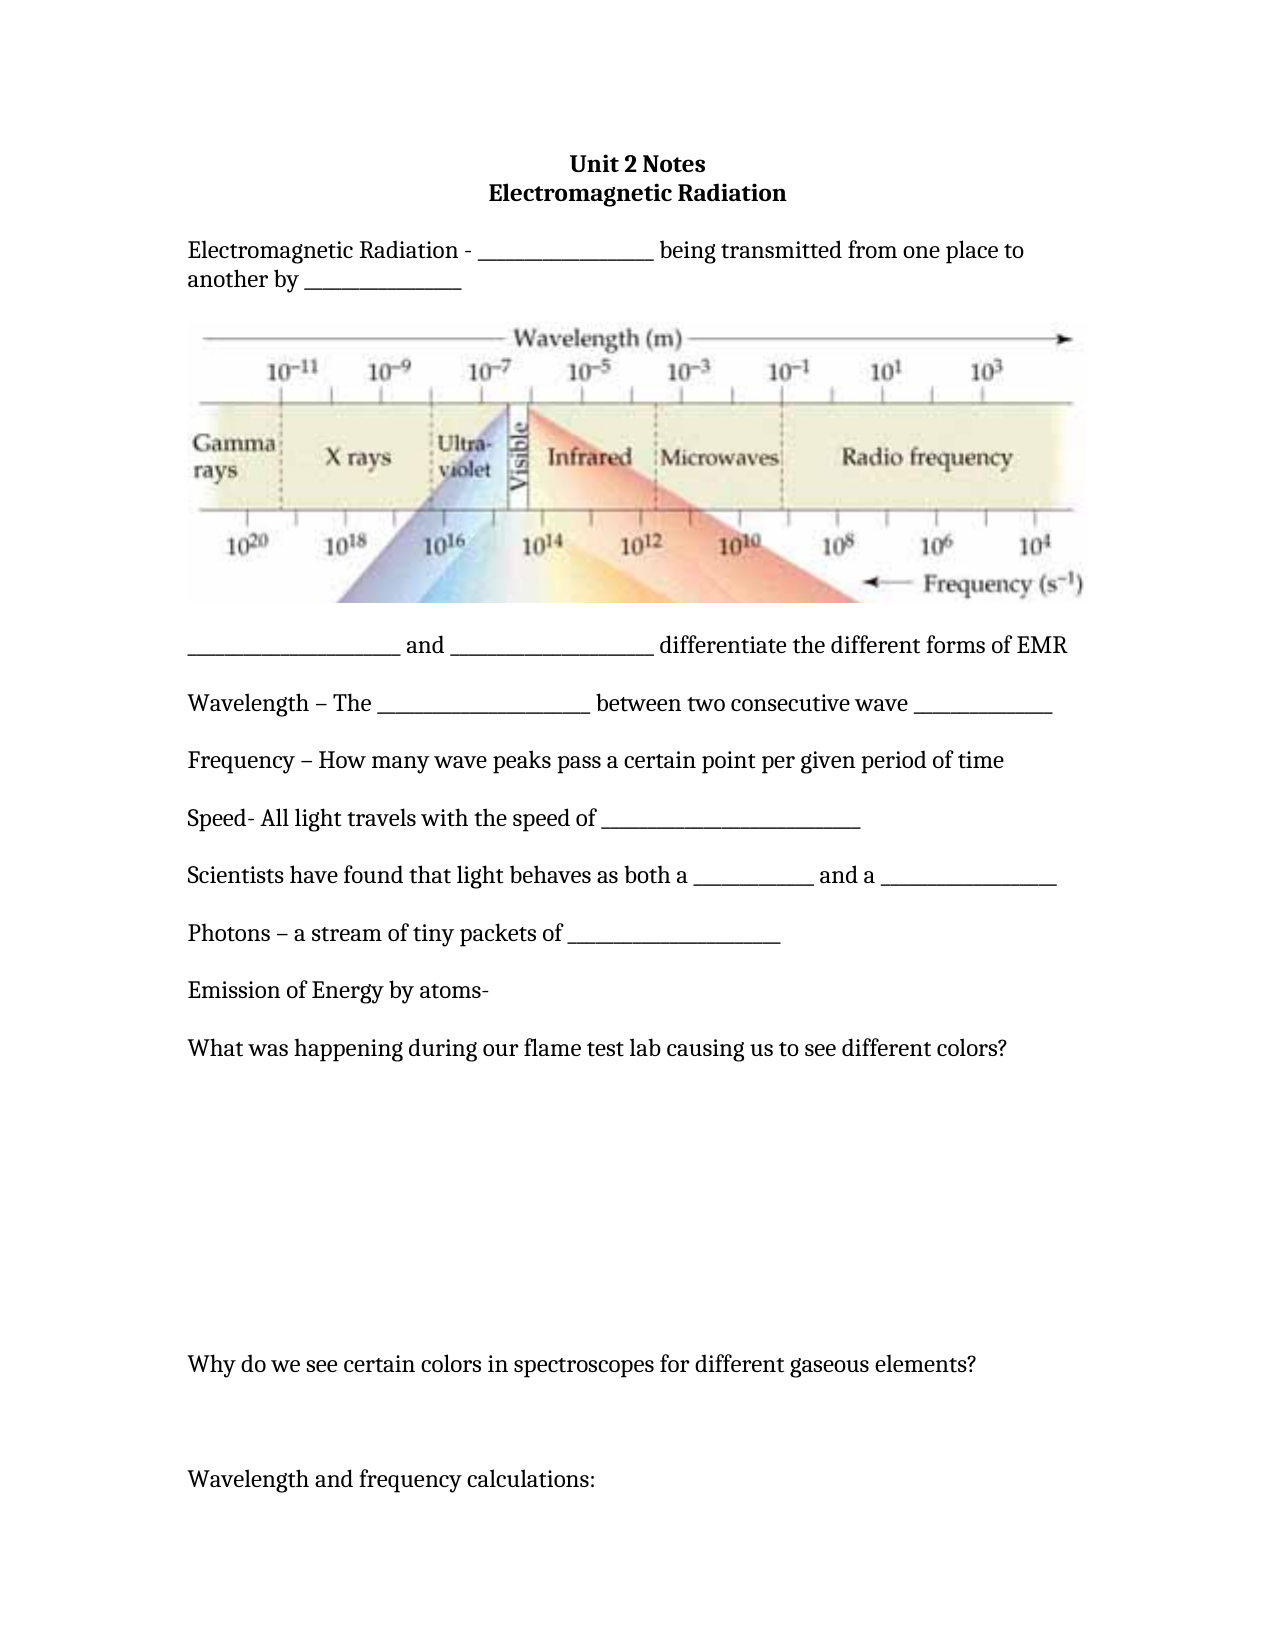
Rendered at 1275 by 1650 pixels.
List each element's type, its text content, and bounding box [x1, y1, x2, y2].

text What was happening during our flame test lab causing us to see different colors? [187, 1034, 1087, 1062]
text Emission of Energy by atoms- [187, 976, 1087, 1005]
text Wavelength – The _______________________ between two consecutive wave _______________ [187, 689, 1087, 717]
text Photons – a stream of tiny packets of _______________________ [187, 919, 1087, 947]
text Frequency – How many wave peaks pass a certain point per given period of time [187, 746, 1087, 775]
text Why do we see certain colors in spectroscopes for different gaseous elements? [187, 1350, 1087, 1379]
text _______________________ and ______________________ differentiate the different forms of EMR [187, 631, 1087, 660]
text Electromagnetic Radiation - ___________________ being transmitted from one place to another by _________________ [187, 236, 1087, 294]
text Electromagnetic Radiation [187, 179, 1087, 207]
text Wavelength and frequency calculations: [187, 1465, 1087, 1494]
text Speed- All light travels with the speed of ____________________________ [187, 804, 1087, 832]
text Unit 2 Notes [187, 150, 1087, 179]
text Scientists have found that light behaves as both a _____________ and a ___________________ [187, 861, 1087, 890]
picture [187, 322, 1088, 603]
